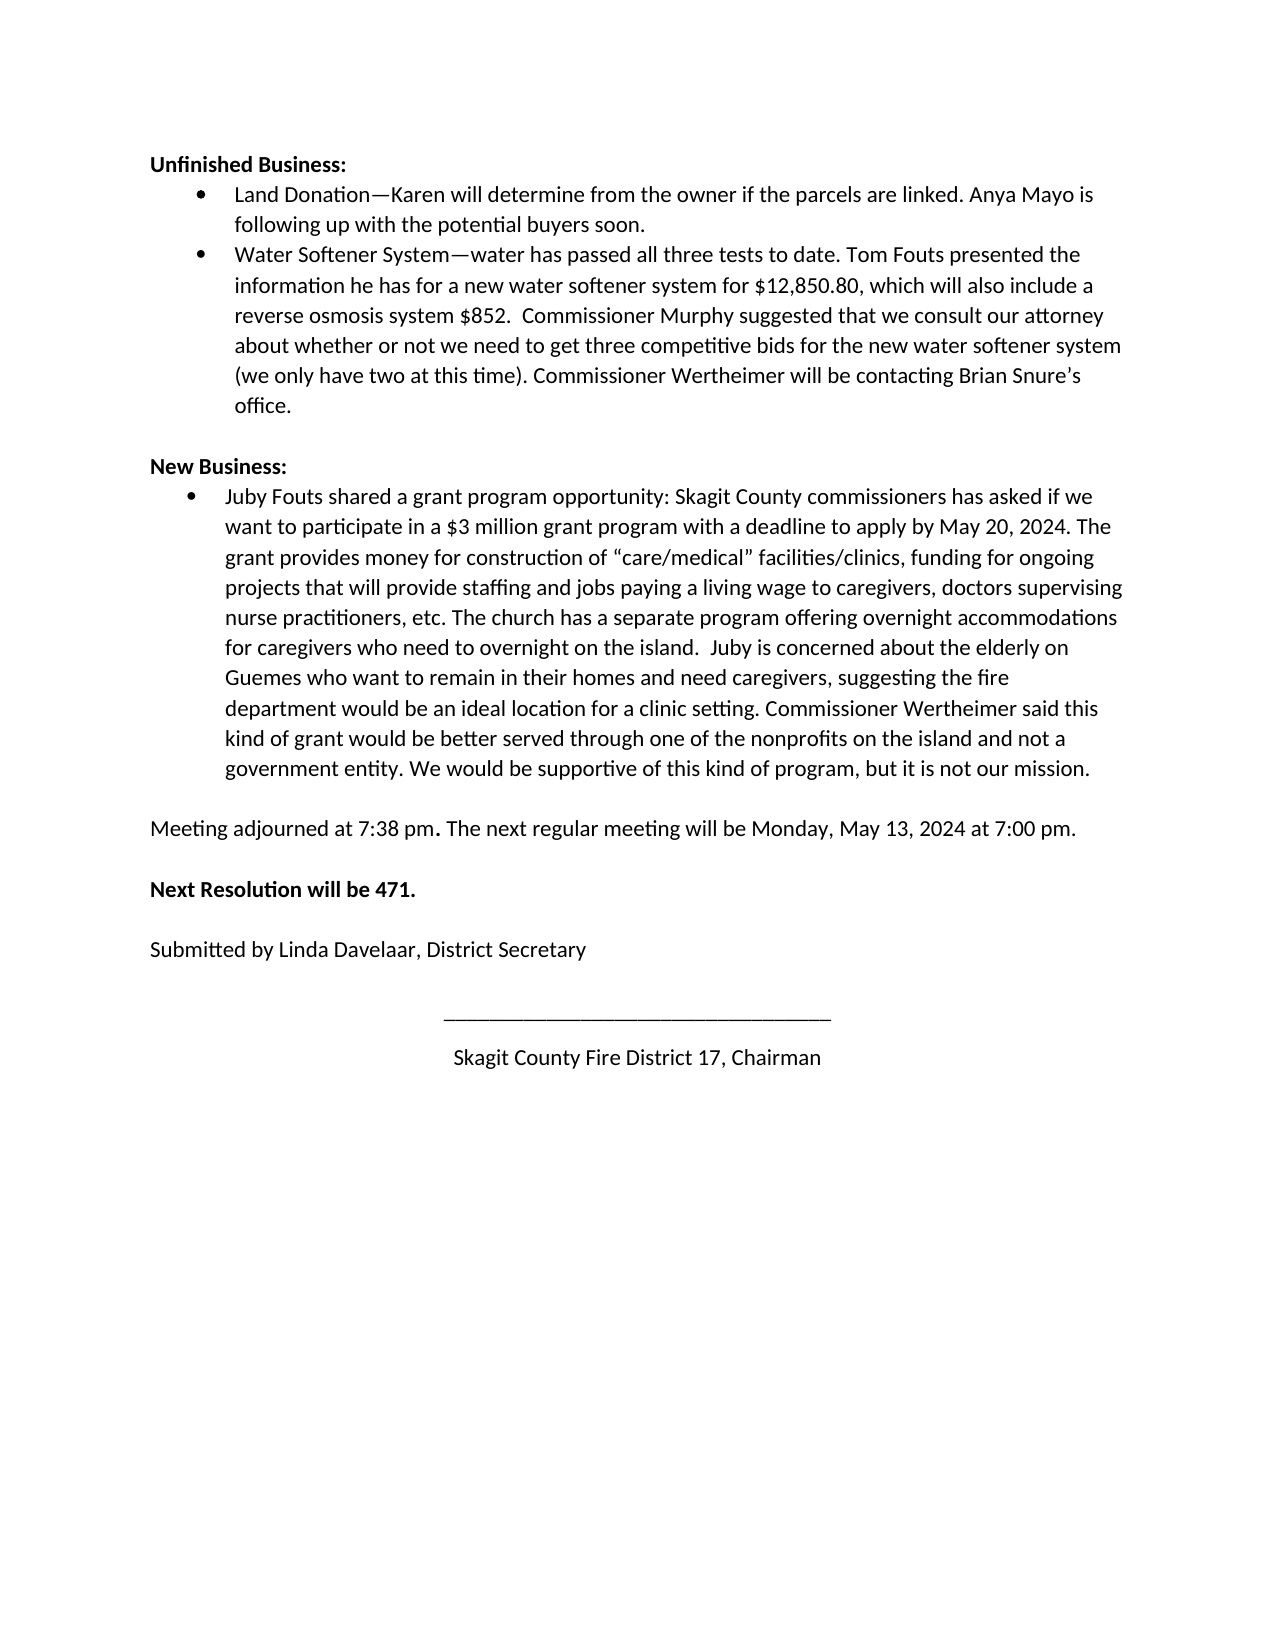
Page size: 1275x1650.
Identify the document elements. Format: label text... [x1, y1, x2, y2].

list Land Donation—Karen will determine from the owner if the parcels are linked. Anya Mayo is following up with the potential buyers soon. [197, 180, 1125, 238]
text New Business: [150, 452, 1125, 480]
text Next Resolution will be 471. [150, 875, 1125, 903]
list Juby Fouts shared a grant program opportunity: Skagit County commissioners has asked if we want to participate in a $3 million grant program with a deadline to apply by May 20, 2024. The grant provides money for construction of “care/medical” facilities/clinics, funding for ongoing projects that will provide staffing and jobs paying a living wage to caregivers, doctors supervising nurse practitioners, etc. The church has a separate program offering overnight accommodations for caregivers who need to overnight on the island. Juby is concerned about the elderly on Guemes who want to remain in their homes and need caregivers, suggesting the fire department would be an ideal location for a clinic setting. Commissioner Wertheimer said this kind of grant would be better served through one of the nonprofits on the island and not a government entity. We would be supportive of this kind of program, but it is not our mission. [187, 482, 1125, 782]
text __________________________________ [150, 996, 1125, 1024]
text Submitted by Linda Davelaar, District Secretary [150, 935, 1125, 963]
text Skagit County Fire District 17, Chairman [150, 1043, 1125, 1071]
text Meeting adjourned at 7:38 pm. The next regular meeting will be Monday, May 13, 2024 at 7:00 pm. [150, 814, 1125, 843]
list Water Softener System—water has passed all three tests to date. Tom Fouts presented the information he has for a new water softener system for $12,850.80, which will also include a reverse osmosis system $852. Commissioner Murphy suggested that we consult our attorney about whether or not we need to get three competitive bids for the new water softener system (we only have two at this time). Commissioner Wertheimer will be contacting Brian Snure’s office. [197, 241, 1125, 420]
text Unfinished Business: [150, 150, 1125, 178]
